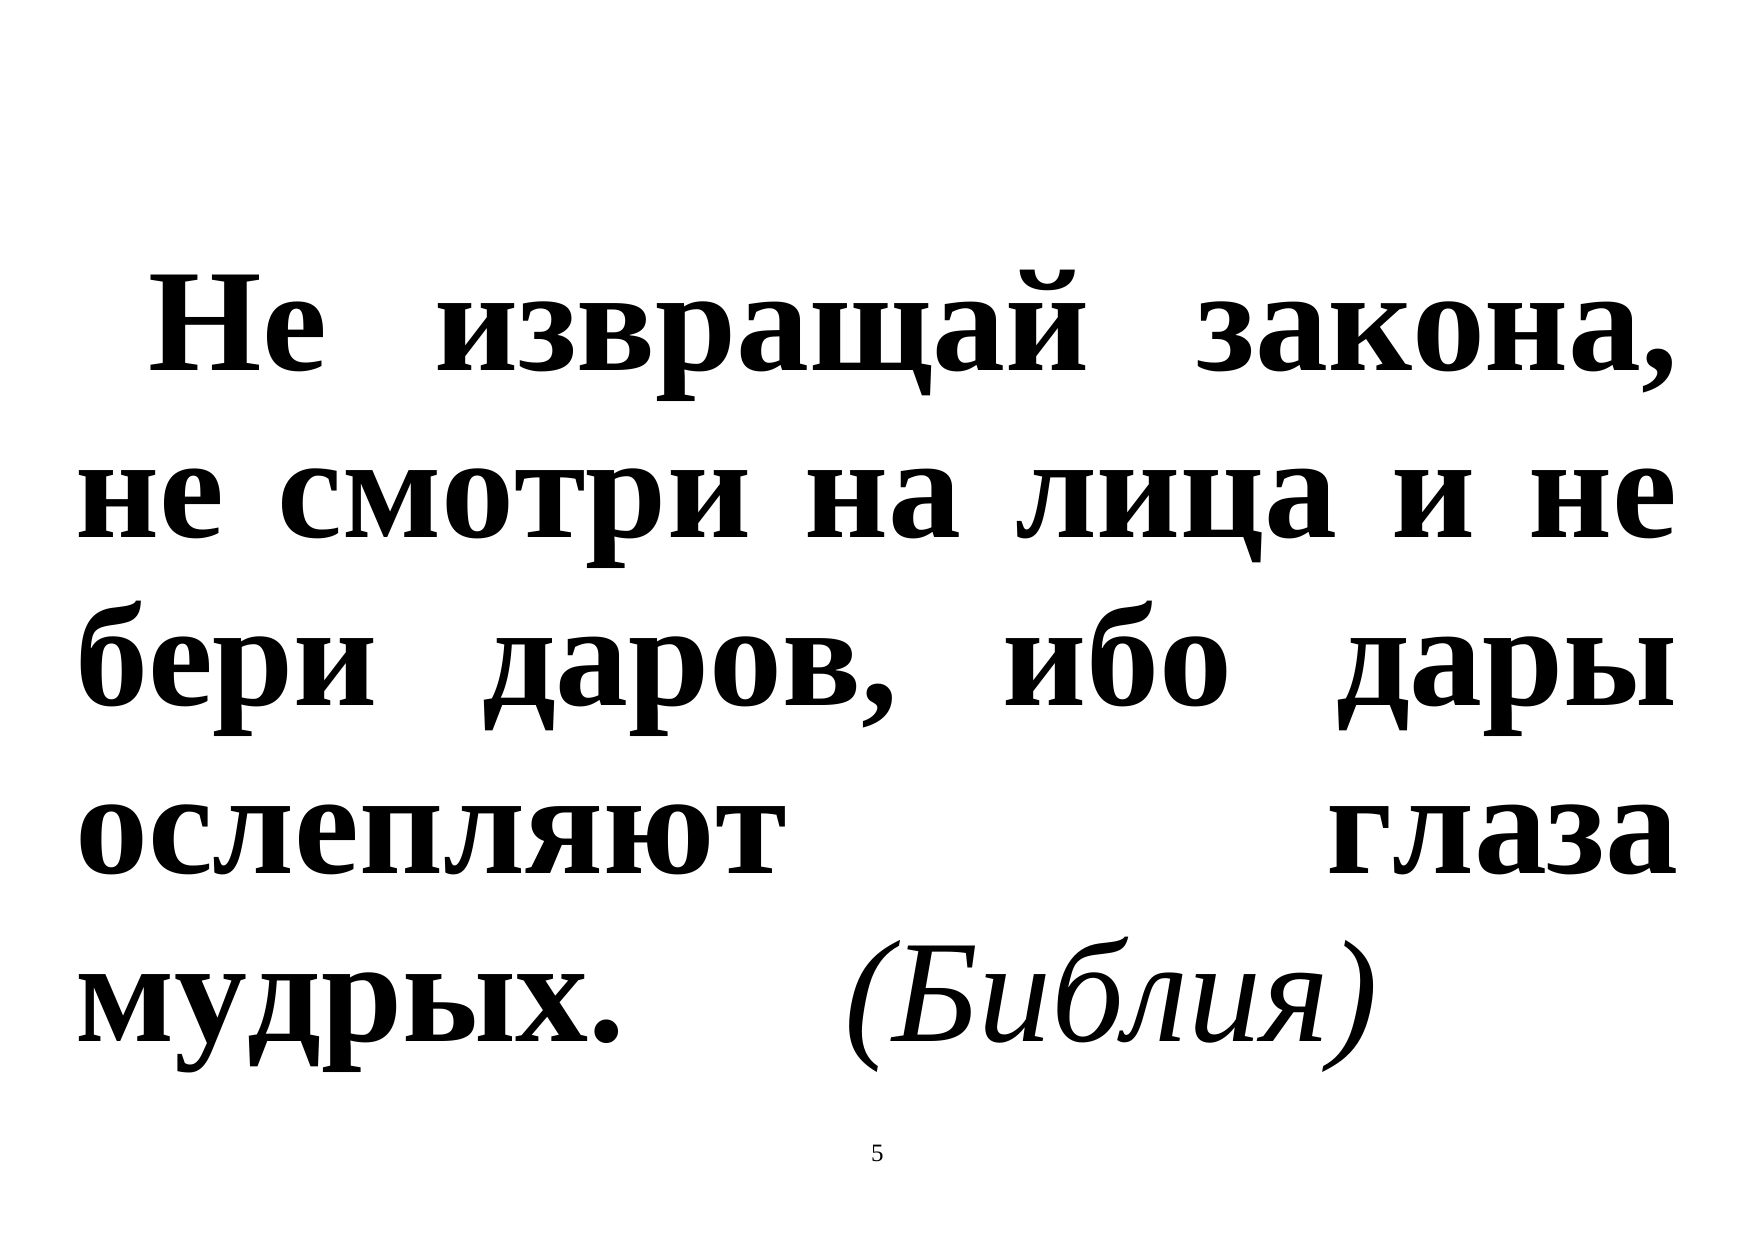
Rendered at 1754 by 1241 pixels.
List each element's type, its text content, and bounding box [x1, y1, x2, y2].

text Не извращай закона, не смотри на лица и не бери даров, ибо дары ослепляют глаза мудрых. (Библия) [75, 234, 1679, 1072]
